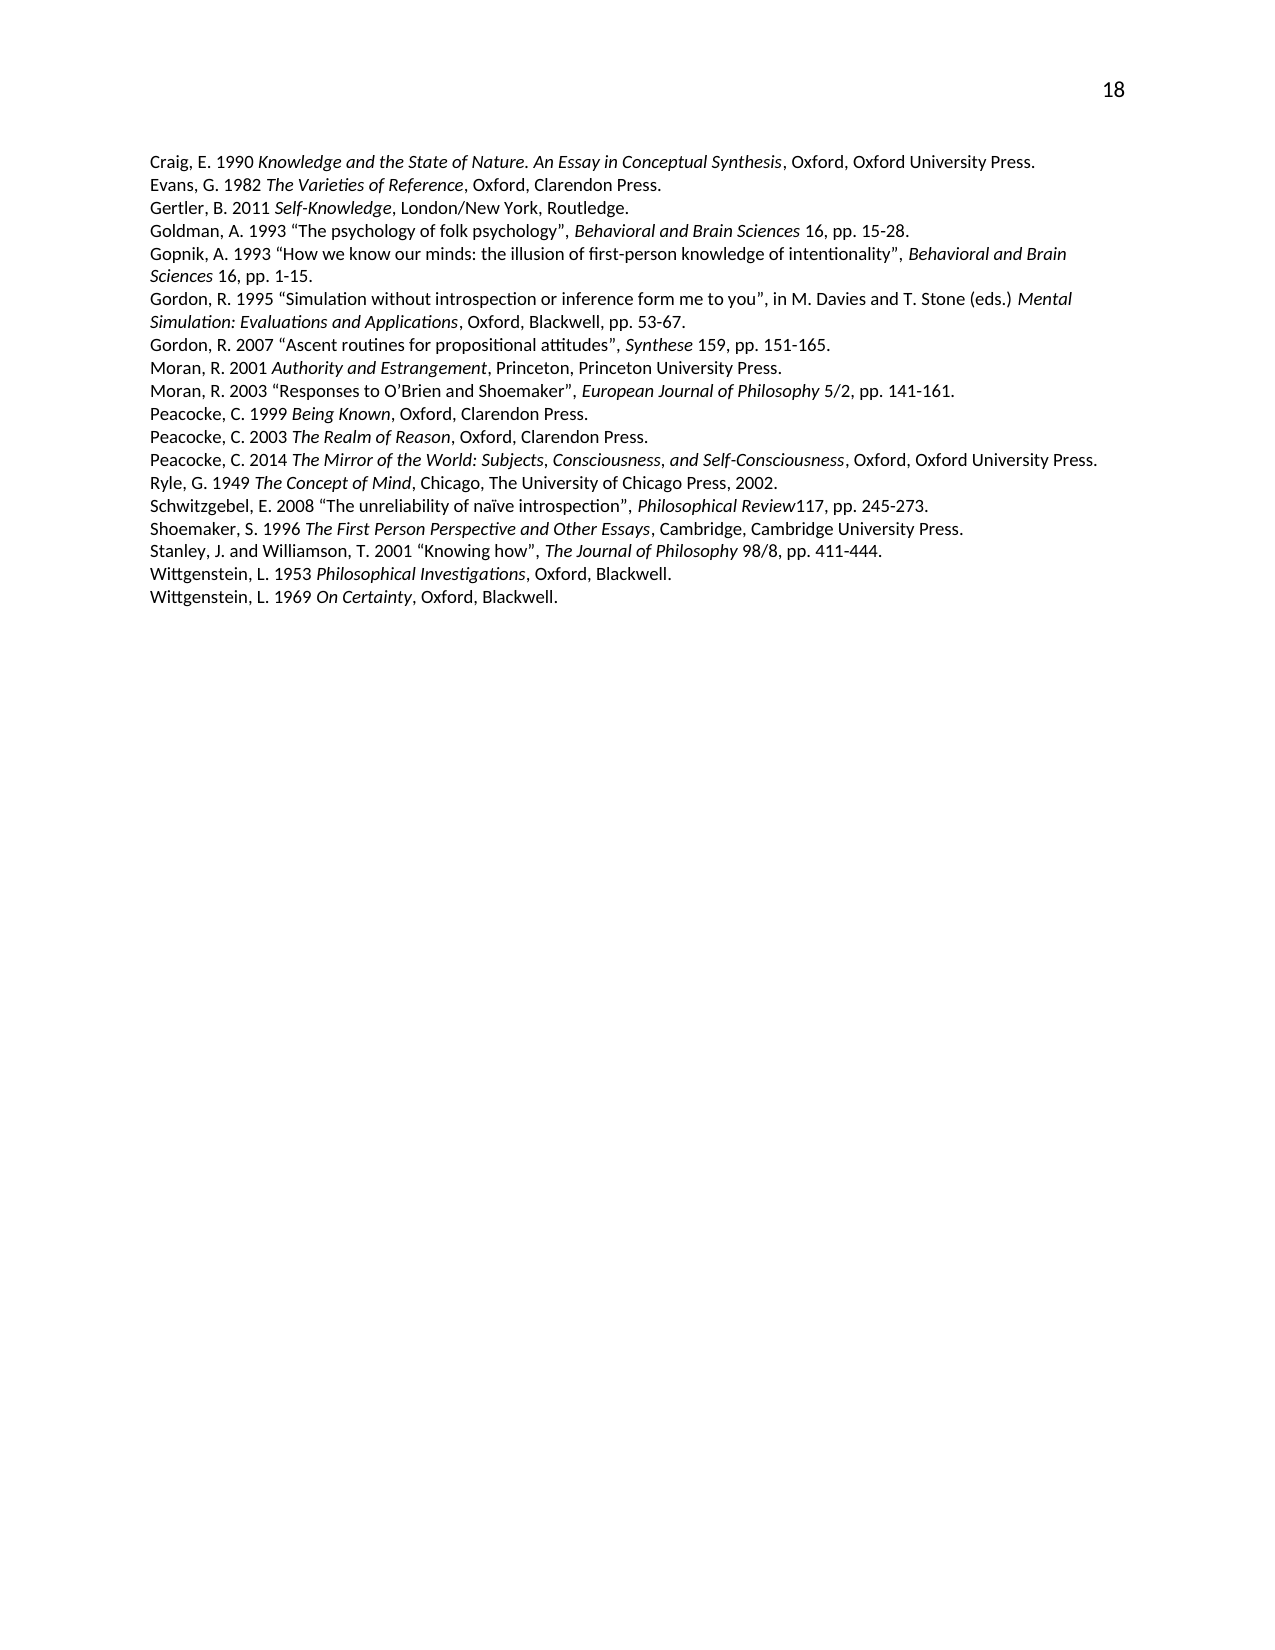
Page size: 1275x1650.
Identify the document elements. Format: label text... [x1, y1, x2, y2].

text Gordon, R. 2007 “Ascent routines for propositional attitudes”, Synthese 159, pp. 151-165. [150, 333, 1125, 356]
text Moran, R. 2001 Authority and Estrangement, Princeton, Princeton University Press. [150, 356, 1125, 379]
text Schwitzgebel, E. 2008 “The unreliability of naïve introspection”, Philosophical Review117, pp. 245-273. [150, 494, 1125, 517]
text Gopnik, A. 1993 “How we know our minds: the illusion of first-person knowledge of intentionality”, Behavioral and Brain Sciences 16, pp. 1-15. [150, 242, 1125, 287]
text Moran, R. 2003 “Responses to O’Brien and Shoemaker”, European Journal of Philosophy 5/2, pp. 141-161. [150, 379, 1125, 402]
text Goldman, A. 1993 “The psychology of folk psychology”, Behavioral and Brain Sciences 16, pp. 15-28. [150, 219, 1125, 242]
text Peacocke, C. 1999 Being Known, Oxford, Clarendon Press. [150, 402, 1125, 425]
text Wittgenstein, L. 1953 Philosophical Investigations, Oxford, Blackwell. [150, 562, 1125, 585]
text Peacocke, C. 2003 The Realm of Reason, Oxford, Clarendon Press. [150, 425, 1125, 448]
text Shoemaker, S. 1996 The First Person Perspective and Other Essays, Cambridge, Cambridge University Press. [150, 517, 1125, 539]
text Craig, E. 1990 Knowledge and the State of Nature. An Essay in Conceptual Synthesis, Oxford, Oxford University Press. [150, 150, 1125, 173]
text Ryle, G. 1949 The Concept of Mind, Chicago, The University of Chicago Press, 2002. [150, 471, 1125, 494]
text Evans, G. 1982 The Varieties of Reference, Oxford, Clarendon Press. [150, 173, 1125, 196]
text Gordon, R. 1995 “Simulation without introspection or inference form me to you”, in M. Davies and T. Stone (eds.) Mental Simulation: Evaluations and Applications, Oxford, Blackwell, pp. 53-67. [150, 287, 1125, 333]
text Wittgenstein, L. 1969 On Certainty, Oxford, Blackwell. [150, 585, 1125, 608]
text Gertler, B. 2011 Self-Knowledge, London/New York, Routledge. [150, 196, 1125, 219]
text Stanley, J. and Williamson, T. 2001 “Knowing how”, The Journal of Philosophy 98/8, pp. 411-444. [150, 539, 1125, 562]
